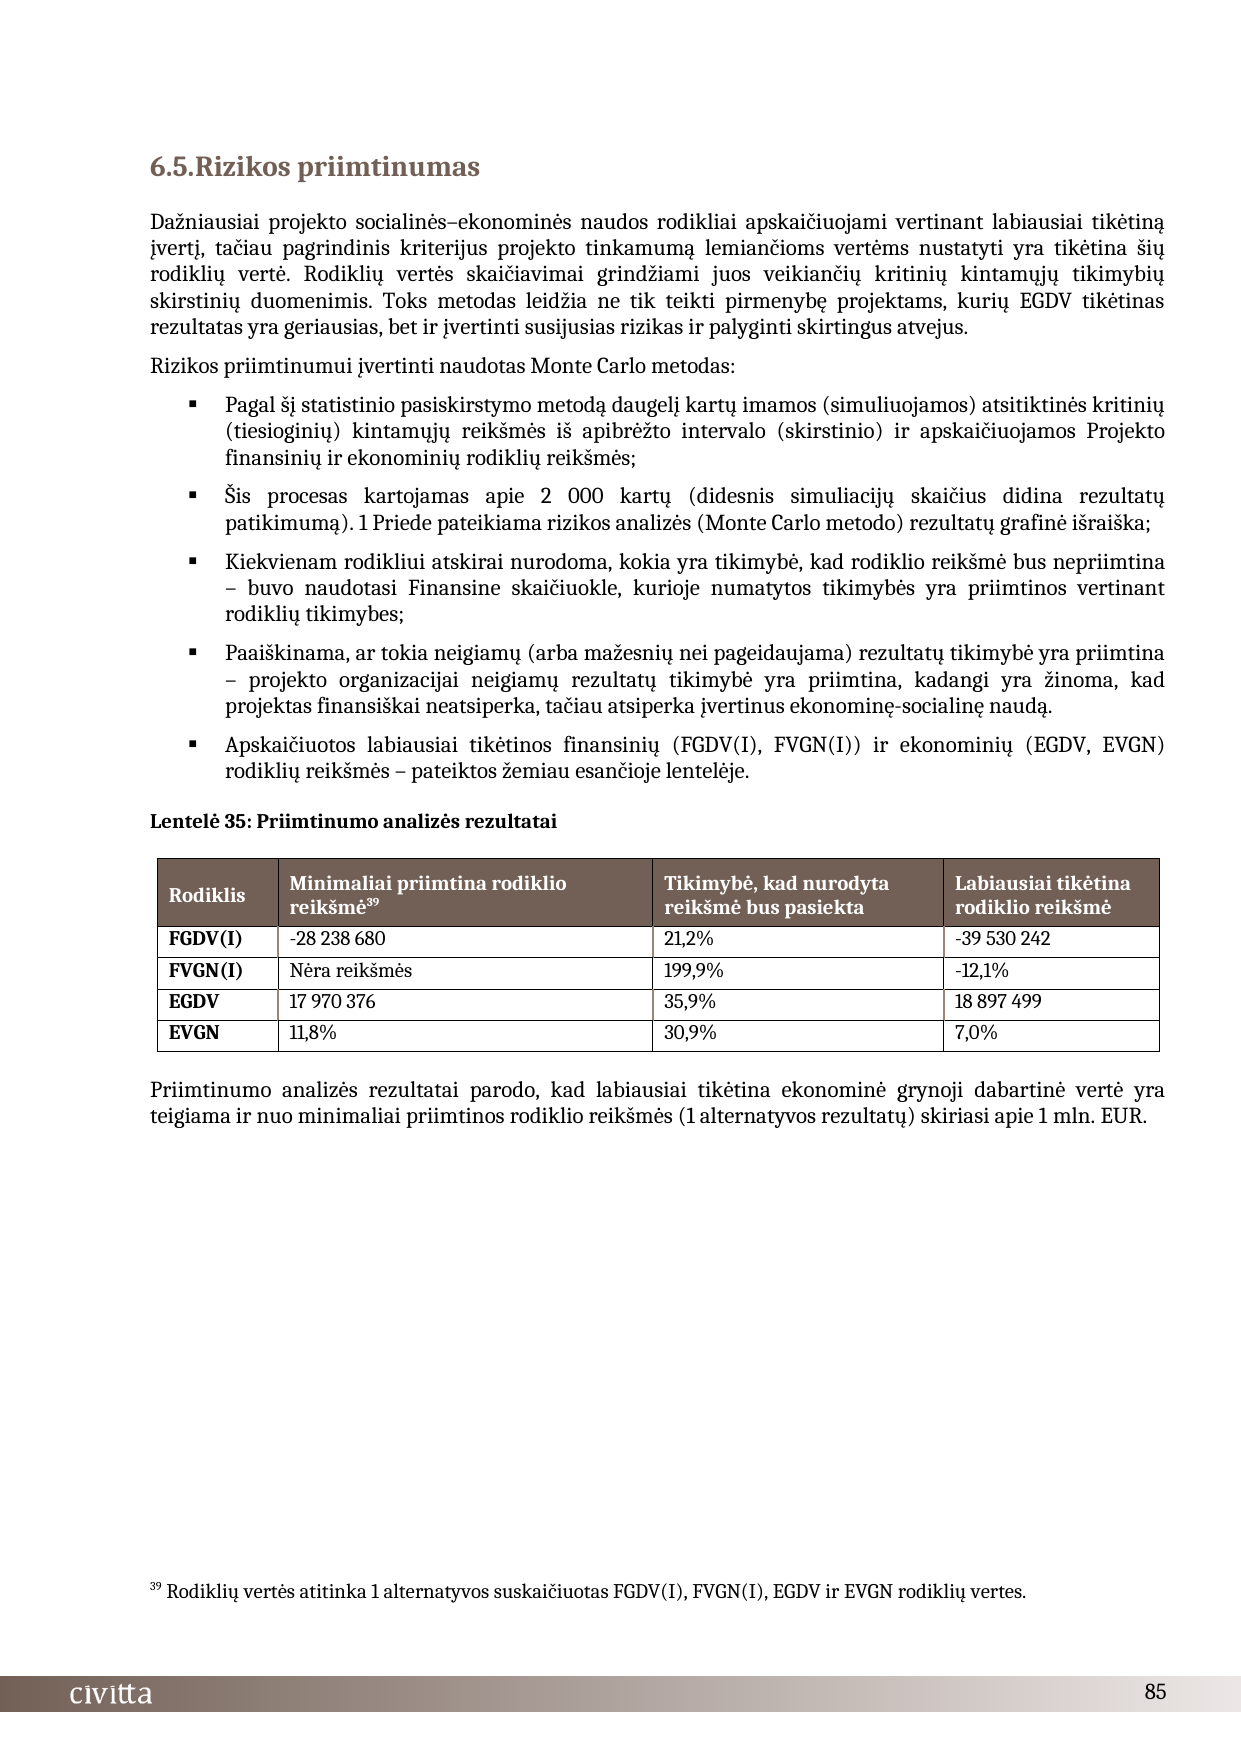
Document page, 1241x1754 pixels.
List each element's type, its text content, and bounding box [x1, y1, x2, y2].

table_cell Nėra reikšmės [279, 958, 652, 988]
table_cell EVGN [158, 1021, 278, 1051]
table_cell 30,9% [653, 1021, 943, 1051]
table_cell 17 970 376 [279, 990, 652, 1020]
table_cell 35,9% [654, 990, 943, 1020]
list Kiekvienam rodikliui atskirai nurodoma, kokia yra tikimybė, kad rodiklio reikšmė bus nepriimtina – buvo naudotasi Finansine skaičiuokle, kurioje numatytos tikimybės yra priimtinos vertinant rodiklių tikimybes; [187, 548, 1166, 627]
table_cell EGDV [158, 990, 277, 1020]
table_cell -39 530 242 [945, 927, 1159, 957]
table_cell -28 238 680 [279, 927, 652, 957]
table_cell 18 897 499 [945, 990, 1159, 1020]
picture [62, 1675, 161, 1721]
table_header Tikimybė, kad nurodyta reikšmė bus pasiekta [653, 859, 943, 926]
text Dažniausiai projekto socialinės–ekonominės naudos rodikliai apskaičiuojami vertinant labiausiai tikėtiną įvertį, tačiau pagrindinis kriterijus projekto tinkamumą lemiančioms vertėms nustatyti yra tikėtina šių rodiklių vertė. Rodiklių vertės skaičiavimai grindžiami juos veikiančių kritinių kintamųjų tikimybių skirstinių duomenimis. Toks metodas leidžia ne tik teikti pirmenybę projektams, kurių EGDV tikėtinas rezultatas yra geriausias, bet ir įvertinti susijusias rizikas ir palyginti skirtingus atvejus. [150, 208, 1166, 340]
table_cell -12,1% [944, 958, 1159, 988]
list Pagal šį statistinio pasiskirstymo metodą daugelį kartų imamos (simuliuojamos) atsitiktinės kritinių (tiesioginių) kintamųjų reikšmės iš apibrėžto intervalo (skirstinio) ir apskaičiuojamos Projekto finansinių ir ekonominių rodiklių reikšmės; [187, 392, 1166, 471]
table_cell FVGN(I) [158, 958, 278, 988]
text Priimtinumo analizės rezultatai parodo, kad labiausiai tikėtina ekonominė grynoji dabartinė vertė yra teigiama ir nuo minimaliai priimtinos rodiklio reikšmės (1 alternatyvos rezultatų) skiriasi apie 1 mln. EUR. [150, 1077, 1166, 1130]
table_cell 11,8% [279, 1021, 652, 1051]
text Rizikos priimtinumui įvertinti naudotas Monte Carlo metodas: [150, 353, 1166, 379]
list Šis procesas kartojamas apie 2 000 kartų (didesnis simuliacijų skaičius didina rezultatų patikimumą). 1 Priede pateikiama rizikos analizės (Monte Carlo metodo) rezultatų grafinė išraiška; [187, 483, 1166, 536]
table_cell 7,0% [944, 1021, 1159, 1051]
table_header Rodiklis [158, 859, 278, 926]
table_cell 199,9% [653, 958, 943, 988]
table_header Labiausiai tikėtina rodiklio reikšmė [944, 859, 1159, 926]
table_cell 21,2% [654, 927, 943, 957]
subtitle Rizikos priimtinumas [150, 150, 1166, 183]
table_header Minimaliai priimtina rodiklio reikšmė [279, 859, 652, 926]
table_cell FGDV(I) [158, 927, 277, 957]
list Apskaičiuotos labiausiai tikėtinos finansinių (FGDV(I), FVGN(I)) ir ekonominių (EGDV, EVGN) rodiklių reikšmės – pateiktos žemiau esančioje lentelėje. [187, 732, 1166, 784]
list Paaiškinama, ar tokia neigiamų (arba mažesnių nei pageidaujama) rezultatų tikimybė yra priimtina – projekto organizacijai neigiamų rezultatų tikimybė yra priimtina, kadangi yra žinoma, kad projektas finansiškai neatsiperka, tačiau atsiperka įvertinus ekonominę-socialinę naudą. [187, 640, 1166, 719]
